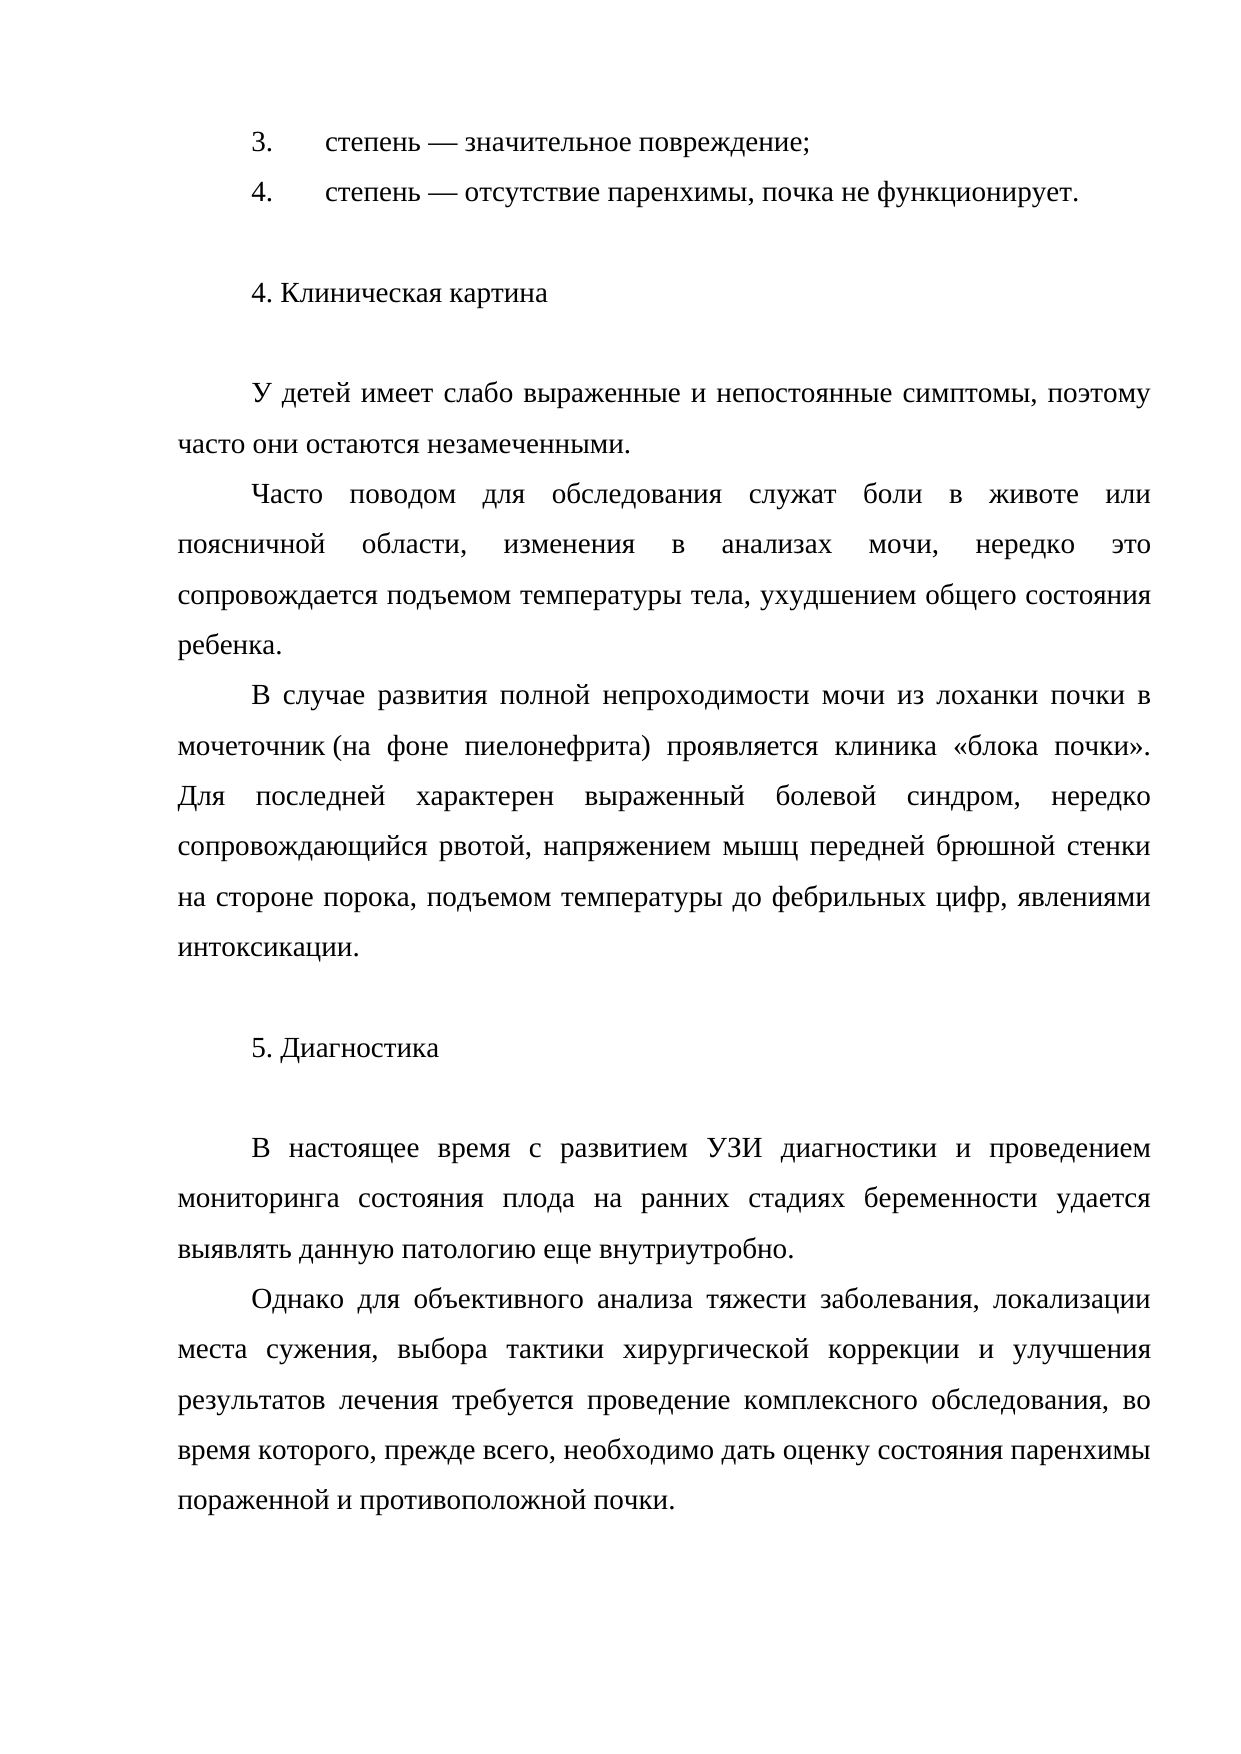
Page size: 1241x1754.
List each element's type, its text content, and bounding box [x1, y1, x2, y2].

list степень — отсутствие паренхимы, почка не функционирует. [177, 174, 1152, 208]
text 4. Клиническая картина [177, 275, 1152, 308]
text Часто поводом для обследования служат боли в животе или поясничной области, изменения в анализах мочи, нередко это сопровождается подъемом температуры тела, ухудшением общего состояния ребенка. [177, 476, 1152, 661]
text В настоящее время с развитием УЗИ диагностики и проведением мониторинга состояния плода на ранних стадиях беременности удается выявлять данную патологию еще внутриутробно. [177, 1130, 1152, 1264]
text В случае развития полной непроходимости мочи из лоханки почки в мочеточник (на фоне пиелонефрита) проявляется клиника «блока почки». Для последней характерен выраженный болевой синдром, нередко сопровождающийся рвотой, напряжением мышц передней брюшной стенки на стороне порока, подъемом температуры до фебрильных цифр, явлениями интоксикации. [177, 677, 1152, 963]
text У детей имеет слабо выраженные и непостоянные симптомы, поэтому часто они остаются незамеченными. [177, 376, 1152, 459]
text Однако для объективного анализа тяжести заболевания, локализации места сужения, выбора тактики хирургической коррекции и улучшения результатов лечения требуется проведение комплексного обследования, во время которого, прежде всего, необходимо дать оценку состояния паренхимы пораженной и противоположной почки. [177, 1281, 1152, 1516]
list степень — значительное повреждение; [177, 124, 1152, 158]
text 5. Диагностика [177, 1030, 1152, 1063]
